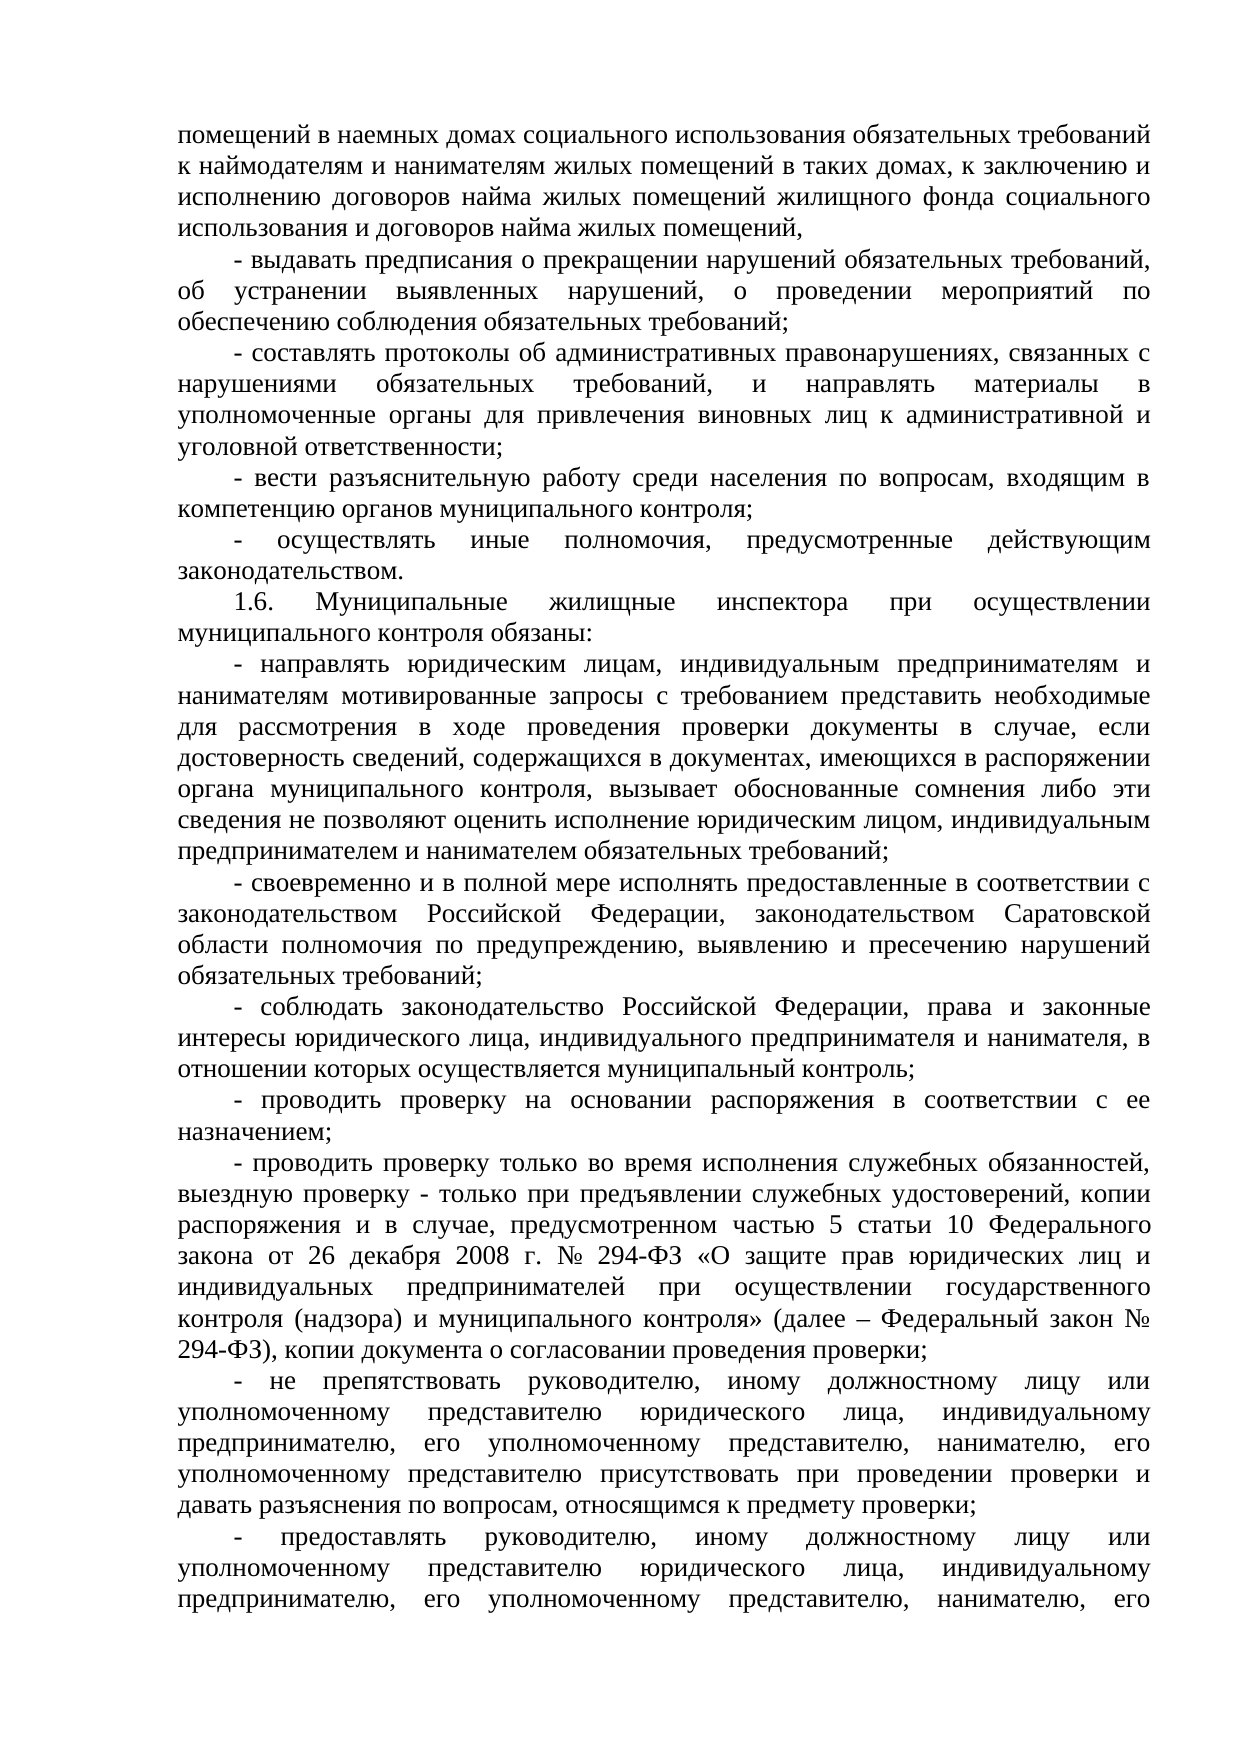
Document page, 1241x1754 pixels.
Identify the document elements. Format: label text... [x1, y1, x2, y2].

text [177, 1520, 1152, 1613]
text - вести разъяснительную работу среди населения по вопросам, входящим в компетенцию органов муниципального контроля; [177, 461, 1152, 523]
text - соблюдать законодательство Российской Федерации, права и законные интересы юридического лица, индивидуального предпринимателя и нанимателя, в отношении которых осуществляется муниципальный контроль; [177, 990, 1152, 1084]
text 1.6. Муниципальные жилищные инспектора при осуществлении муниципального контроля обязаны: [177, 585, 1152, 648]
text - составлять протоколы об административных правонарушениях, связанных с нарушениями обязательных требований, и направлять материалы в уполномоченные органы для привлечения виновных лиц к административной и уголовной ответственности; [177, 336, 1152, 461]
text - проводить проверку на основании распоряжения в соответствии с ее назначением; [177, 1084, 1152, 1146]
text - проводить проверку только во время исполнения служебных обязанностей, выездную проверку - только при предъявлении служебных удостоверений, копии распоряжения и в случае, предусмотренном частью 5 статьи 10 Федерального закона от 26 декабря 2008 г. № 294-ФЗ «О защите прав юридических лиц и индивидуальных предпринимателей при осуществлении государственного контроля (надзора) и муниципального контроля» (далее – Федеральный закон № 294-ФЗ), копии документа о согласовании проведения проверки; [177, 1146, 1152, 1364]
text - выдавать предписания о прекращении нарушений обязательных требований, об устранении выявленных нарушений, о проведении мероприятий по обеспечению соблюдения обязательных требований; [177, 243, 1152, 336]
text - направлять юридическим лицам, индивидуальным предпринимателям и нанимателям мотивированные запросы с требованием представить необходимые для рассмотрения в ходе проведения проверки документы в случае, если достоверность сведений, содержащихся в документах, имеющихся в распоряжении органа муниципального контроля, вызывает обоснованные сомнения либо эти сведения не позволяют оценить исполнение юридическим лицом, индивидуальным предпринимателем и нанимателем обязательных требований; [177, 648, 1152, 866]
text - осуществлять иные полномочия, предусмотренные действующим законодательством. [177, 523, 1152, 585]
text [177, 118, 1152, 243]
text - своевременно и в полной мере исполнять предоставленные в соответствии с законодательством Российской Федерации, законодательством Саратовской области полномочия по предупреждению, выявлению и пресечению нарушений обязательных требований; [177, 866, 1152, 990]
text - не препятствовать руководителю, иному должностному лицу или уполномоченному представителю юридического лица, индивидуальному предпринимателю, его уполномоченному представителю, нанимателю, его уполномоченному представителю присутствовать при проведении проверки и давать разъяснения по вопросам, относящимся к предмету проверки; [177, 1364, 1152, 1520]
